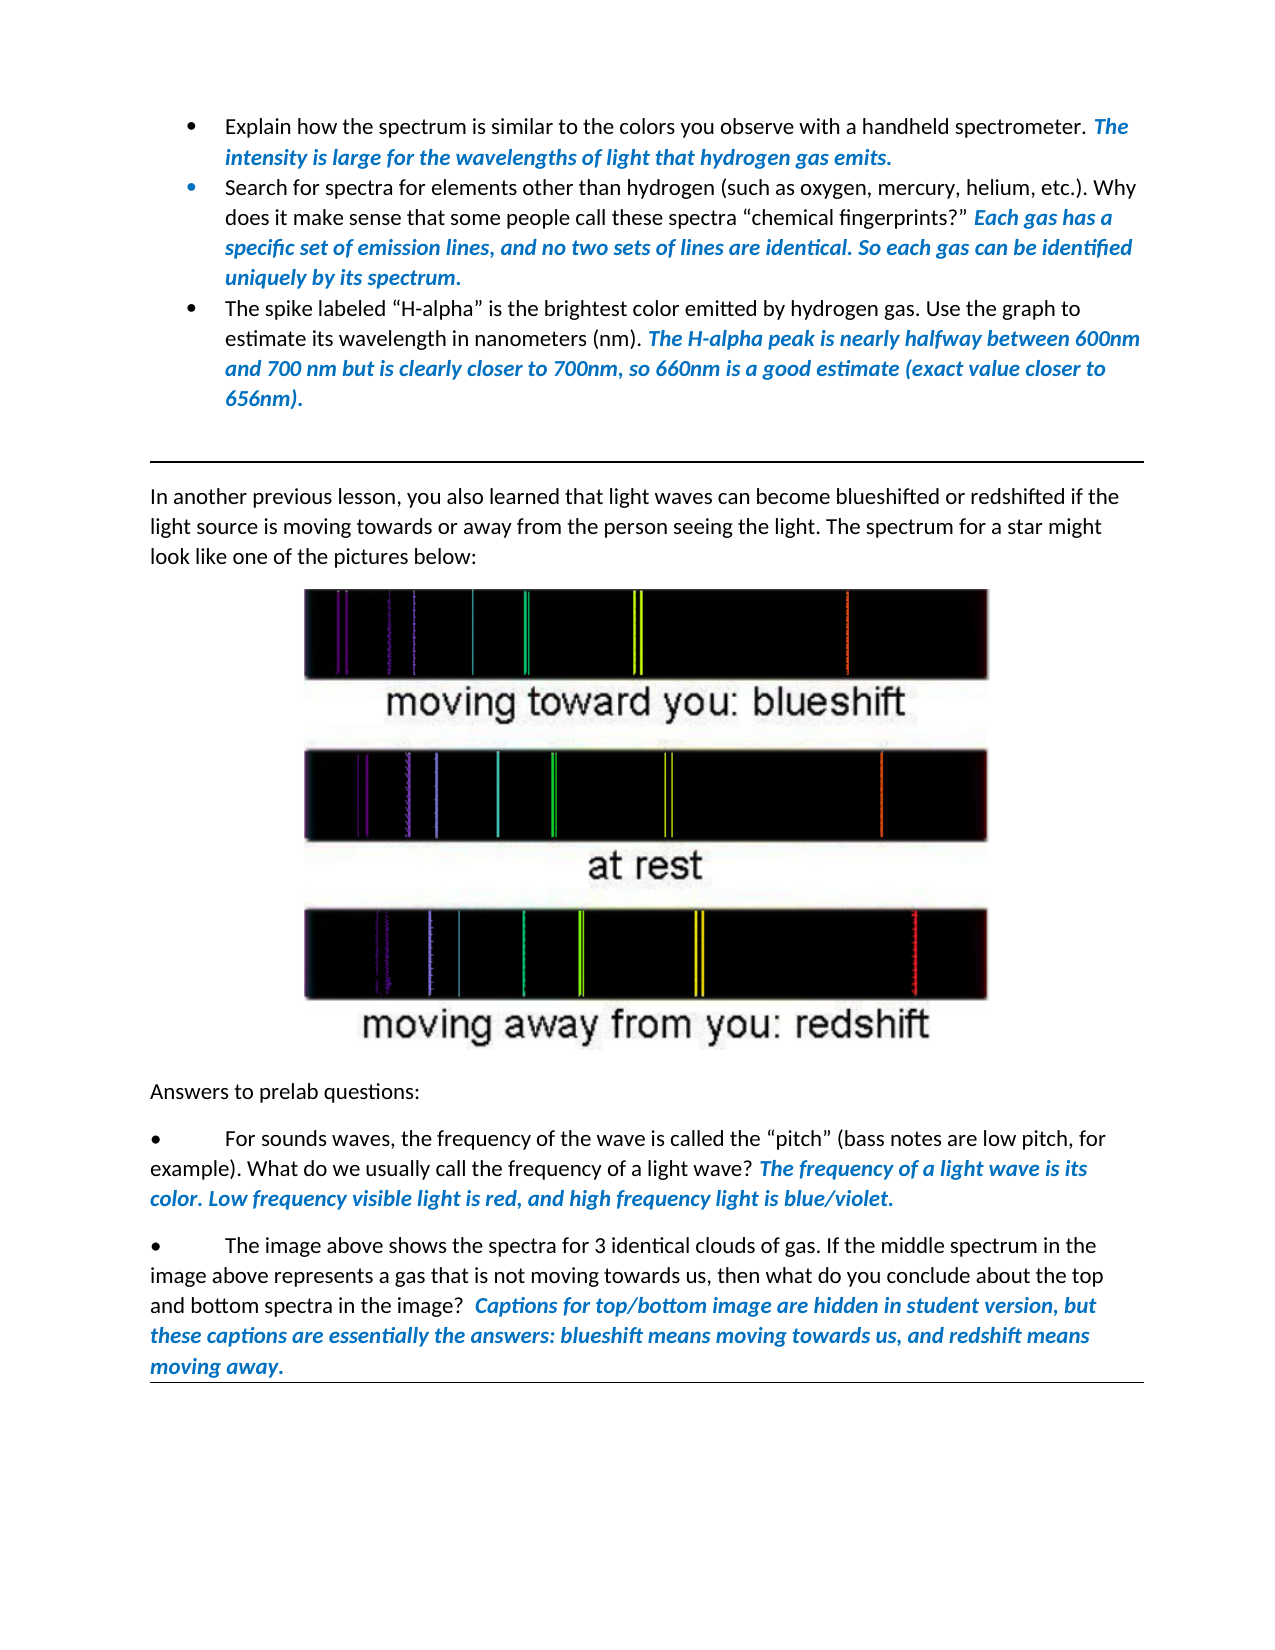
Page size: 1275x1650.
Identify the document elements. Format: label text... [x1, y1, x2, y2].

text In another previous lesson, you also learned that light waves can become blueshifted or redshifted if the light source is moving towards or away from the person seeing the light. The spectrum for a star might look like one of the pictures below: [150, 482, 1144, 570]
list The spike labeled “H-alpha” is the brightest color emitted by hydrogen gas. Use the graph to estimate its wavelength in nanometers (nm). The H-alpha peak is nearly halfway between 600nm and 700 nm but is clearly closer to 700nm, so 660nm is a good estimate (exact value closer to 656nm). [187, 294, 1144, 412]
list Search for spectra for elements other than hydrogen (such as oxygen, mercury, helium, etc.). Why does it make sense that some people call these spectra “chemical fingerprints?” Each gas has a specific set of emission lines, and no two sets of lines are identical. So each gas can be identified uniquely by its spectrum. [187, 173, 1144, 292]
list Explain how the spectrum is similar to the colors you observe with a handheld spectrometer. The intensity is large for the wavelengths of light that hydrogen gas emits. [187, 112, 1144, 171]
text • For sounds waves, the frequency of the wave is called the “pitch” (bass notes are low pitch, for example). What do we usually call the frequency of a light wave? The frequency of a light wave is its color. Low frequency visible light is red, and high frequency light is blue/violet. [150, 1124, 1144, 1212]
picture [303, 589, 990, 1058]
text • The image above shows the spectra for 3 identical clouds of gas. If the middle spectrum in the image above represents a gas that is not moving towards us, then what do you conclude about the top and bottom spectra in the image? Captions for top/bottom image are hidden in student version, but these captions are essentially the answers: blueshift means moving towards us, and redshift means moving away. [150, 1231, 1144, 1382]
text Answers to prelab questions: [150, 1077, 1144, 1105]
